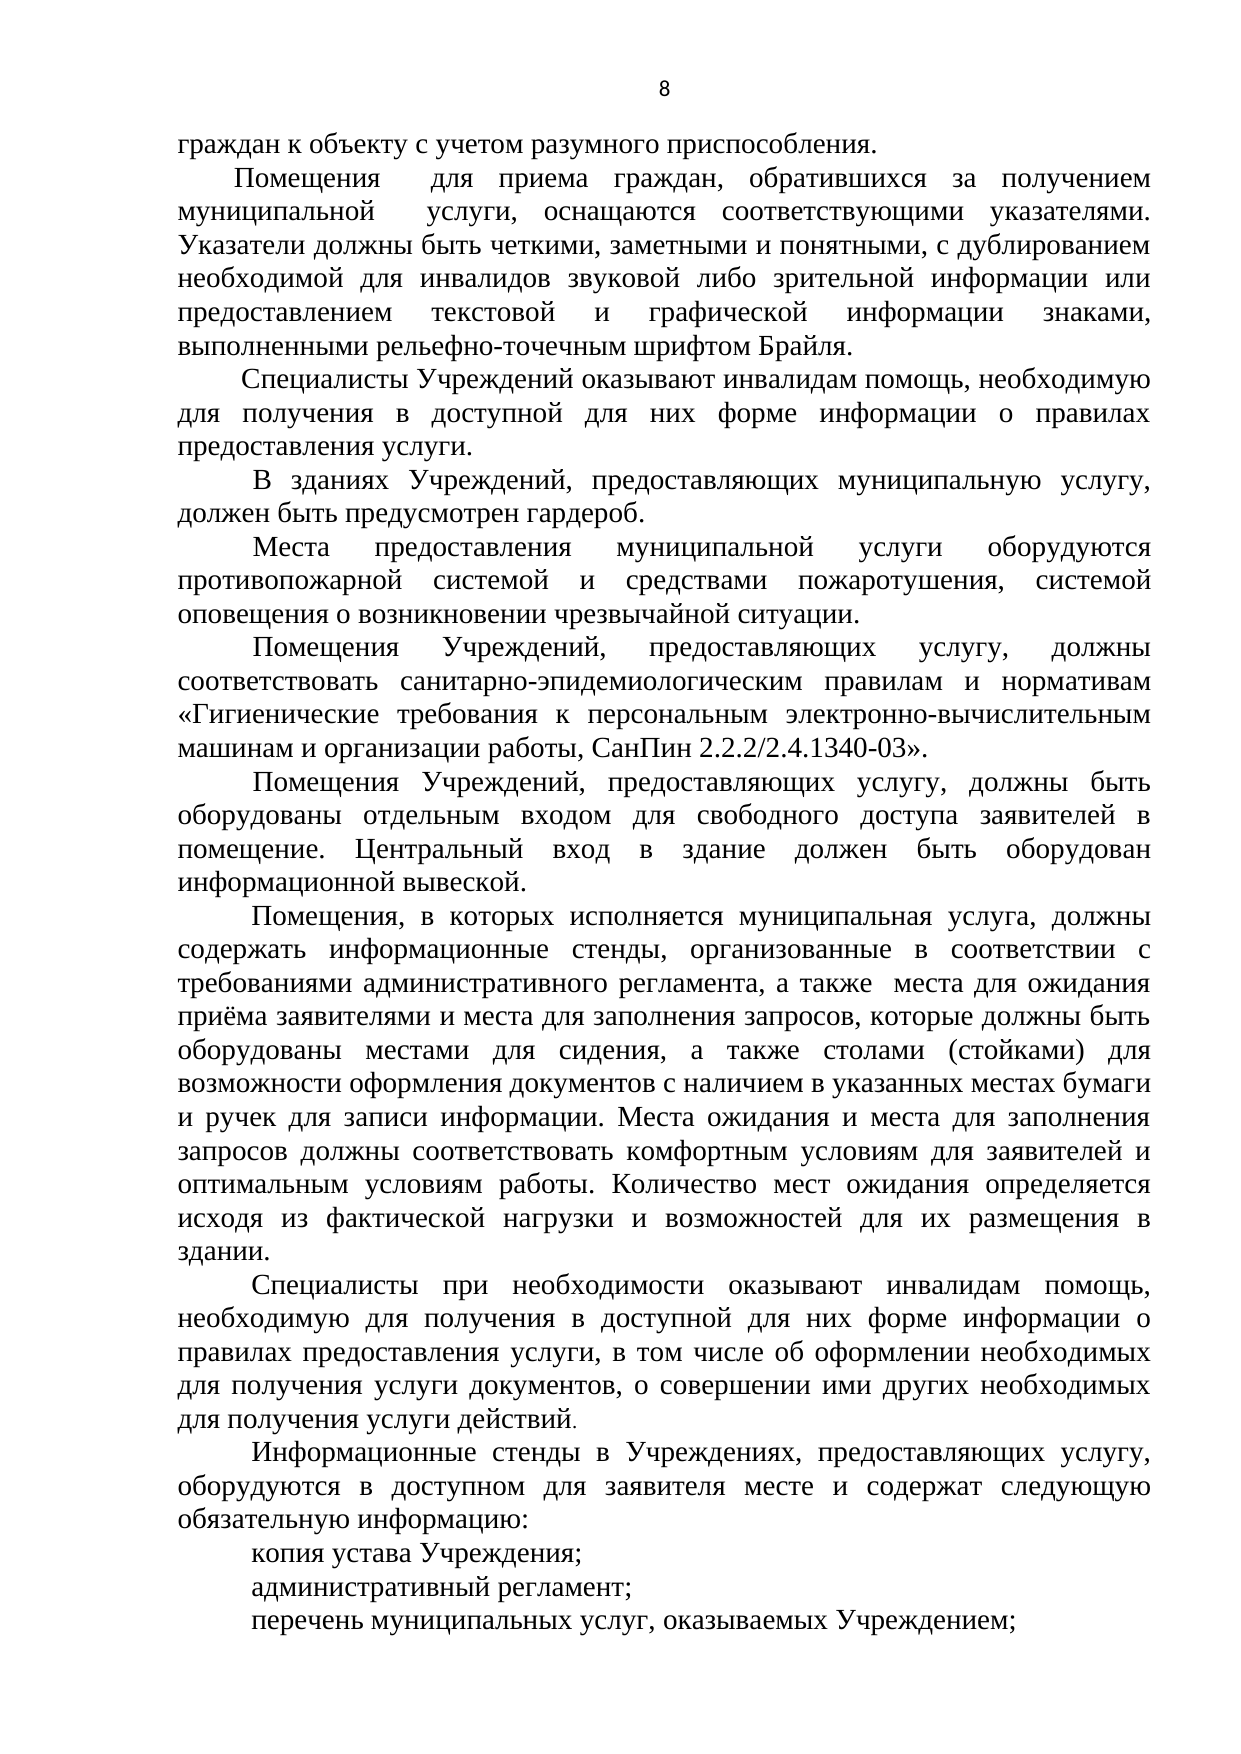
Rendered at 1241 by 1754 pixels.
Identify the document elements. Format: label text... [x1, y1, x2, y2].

text В зданиях Учреждений, предоставляющих муниципальную услугу, должен быть предусмотрен гардероб. [177, 462, 1152, 529]
text Помещения для приема граждан, обратившихся за получением муниципальной услуги, оснащаются соответствующими указателями. Указатели должны быть четкими, заметными и понятными, с дублированием необходимой для инвалидов звуковой либо зрительной информации или предоставлением текстовой и графической информации знаками, выполненными рельефно-точечным шрифтом Брайля. [177, 160, 1152, 361]
text Информационные стенды в Учреждениях, предоставляющих услугу, оборудуются в доступном для заявителя месте и содержат следующую обязательную информацию: [177, 1434, 1152, 1535]
text Места предоставления муниципальной услуги оборудуются противопожарной системой и средствами пожаротушения, системой оповещения о возникновении чрезвычайной ситуации. [177, 529, 1152, 629]
text административный регламент; [177, 1569, 1152, 1602]
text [177, 126, 1152, 160]
text Помещения, в которых исполняется муниципальная услуга, должны содержать информационные стенды, организованные в соответствии с требованиями административного регламента, а также места для ожидания приёма заявителями и места для заполнения запросов, которые должны быть оборудованы местами для сидения, а также столами (стойками) для возможности оформления документов с наличием в указанных местах бумаги и ручек для записи информации. Места ожидания и места для заполнения запросов должны соответствовать комфортным условиям для заявителей и оптимальным условиям работы. Количество мест ожидания определяется исходя из фактической нагрузки и возможностей для их размещения в здании. [177, 898, 1152, 1267]
text Специалисты при необходимости оказывают инвалидам помощь, необходимую для получения в доступной для них форме информации о правилах предоставления услуги, в том числе об оформлении необходимых для получения услуги документов, о совершении ими других необходимых для получения услуги действий. [177, 1267, 1152, 1434]
text Специалисты Учреждений оказывают инвалидам помощь, необходимую для получения в доступной для них форме информации о правилах предоставления услуги. [177, 361, 1152, 462]
text Помещения Учреждений, предоставляющих услугу, должны быть оборудованы отдельным входом для свободного доступа заявителей в помещение. Центральный вход в здание должен быть оборудован информационной вывеской. [177, 764, 1152, 898]
text перечень муниципальных услуг, оказываемых Учреждением; [177, 1602, 1152, 1636]
text Помещения Учреждений, предоставляющих услугу, должны соответствовать санитарно-эпидемиологическим правилам и нормативам «Гигиенические требования к персональным электронно-вычислительным машинам и организации работы, СанПин 2.2.2/2.4.1340-03». [177, 629, 1152, 764]
text копия устава Учреждения; [177, 1535, 1152, 1569]
